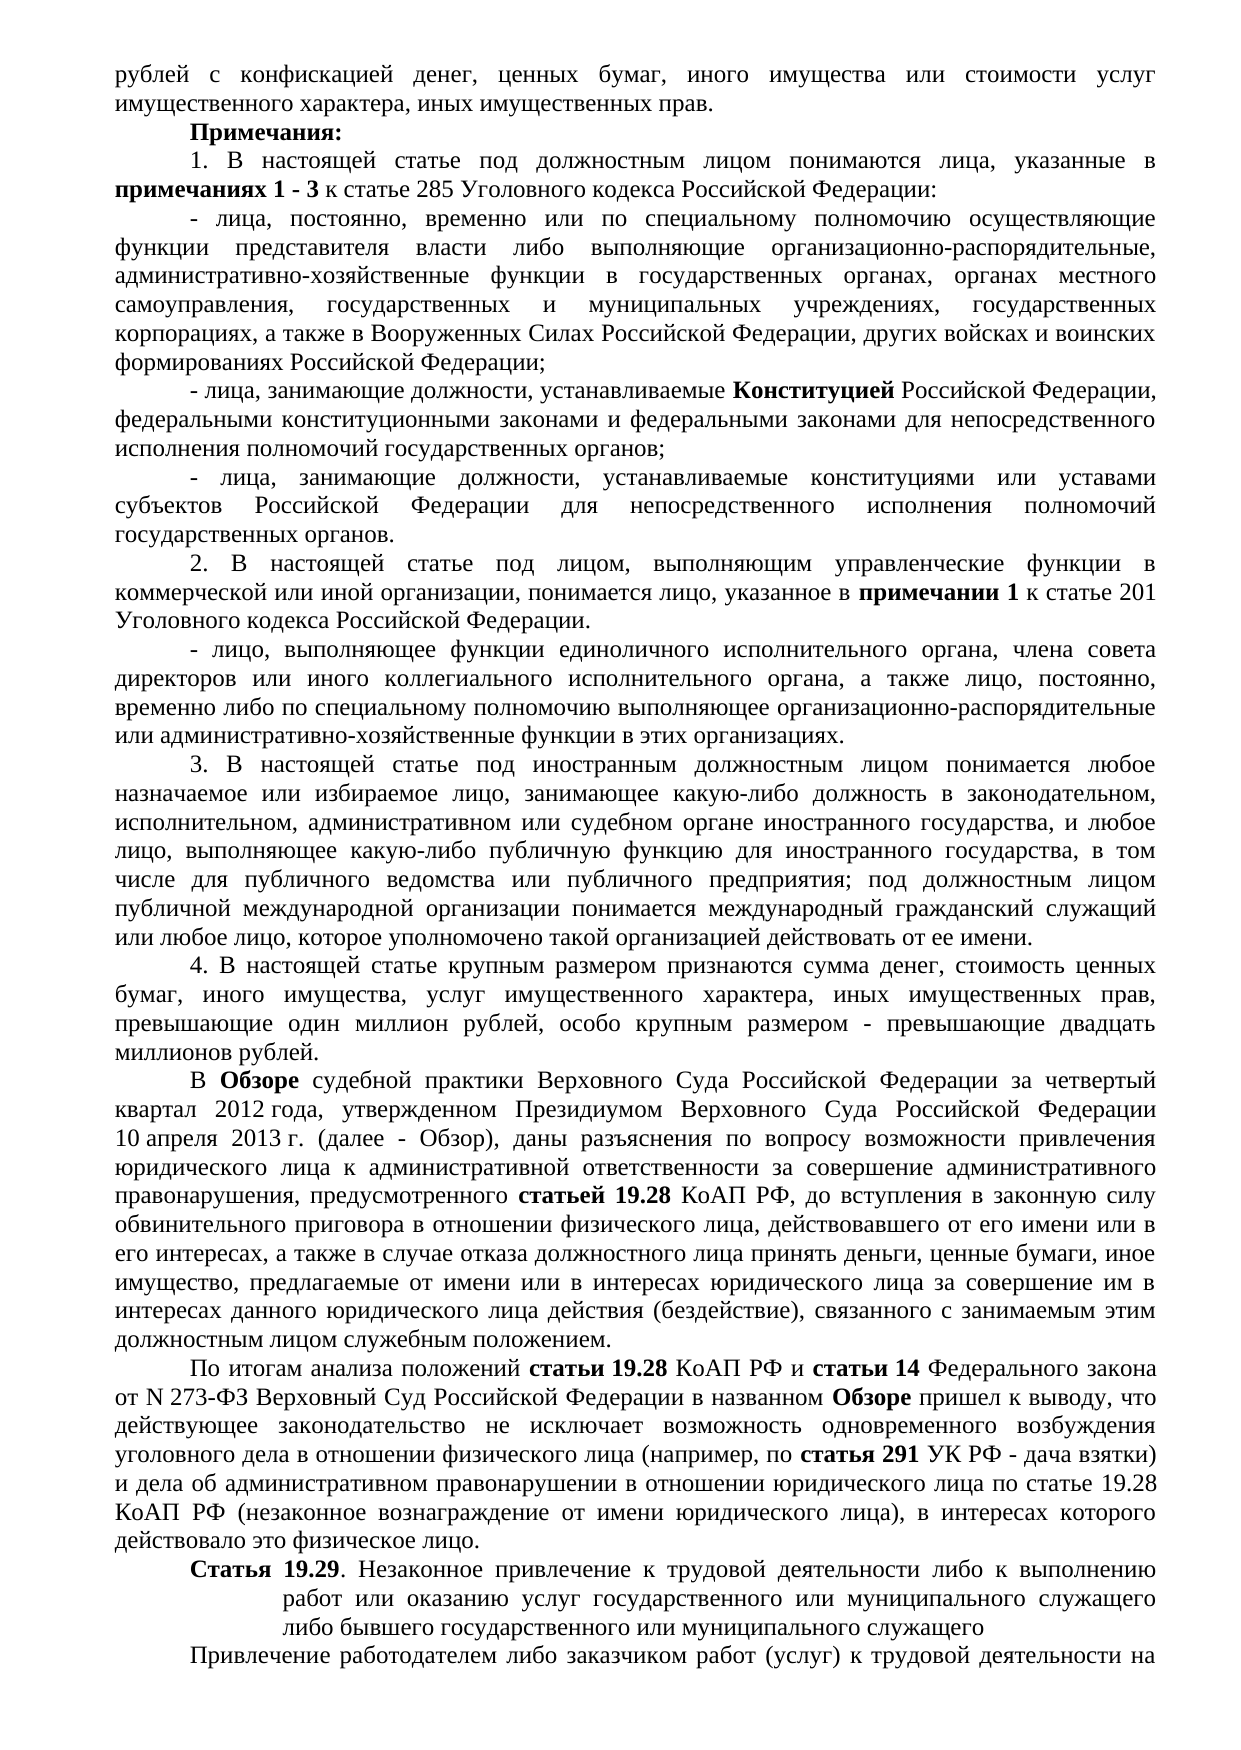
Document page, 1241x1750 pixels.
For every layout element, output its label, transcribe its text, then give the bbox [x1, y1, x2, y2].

text 4. В настоящей статье крупным размером признаются сумма денег, стоимость ценных бумаг, иного имущества, услуг имущественного характера, иных имущественных прав, превышающие один миллион рублей, особо крупным размером - превышающие двадцать миллионов рублей. [114, 950, 1157, 1065]
text - лица, постоянно, временно или по специальному полномочию осуществляющие функции представителя власти либо выполняющие организационно-распорядительные, административно-хозяйственные функции в государственных органах, органах местного самоуправления, государственных и муниципальных учреждениях, государственных корпорациях, а также в Вооруженных Силах Российской Федерации, других войсках и воинских формированиях Российской Федерации; [114, 203, 1157, 375]
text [114, 1640, 1157, 1669]
text 2. В настоящей статье под лицом, выполняющим управленческие функции в коммерческой или иной организации, понимается лицо, указанное в примечании 1 к статье 201 Уголовного кодекса Российской Федерации. [114, 548, 1157, 634]
text - лицо, выполняющее функции единоличного исполнительного органа, члена совета директоров или иного коллегиального исполнительного органа, а также лицо, постоянно, временно либо по специальному полномочию выполняющее организационно-распорядительные или административно-хозяйственные функции в этих организациях. [114, 634, 1157, 749]
text 1. В настоящей статье под должностным лицом понимаются лица, указанные в примечаниях 1 - 3 к статье 285 Уголовного кодекса Российской Федерации: [114, 145, 1157, 203]
text В Обзоре судебной практики Верховного Суда Российской Федерации за четвертый квартал 2012 года, утвержденном Президиумом Верховного Суда Российской Федерации 10 апреля 2013 г. (далее - Обзор), даны разъяснения по вопросу возможности привлечения юридического лица к административной ответственности за совершение административного правонарушения, предусмотренного статьей 19.28 КоАП РФ, до вступления в законную силу обвинительного приговора в отношении физического лица, действовавшего от его имени или в его интересах, а также в случае отказа должностного лица принять деньги, ценные бумаги, иное имущество, предлагаемые от имени или в интересах юридического лица за совершение им в интересах данного юридического лица действия (бездействие), связанного с занимаемым этим должностным лицом служебным положением. [114, 1065, 1157, 1353]
text - лица, занимающие должности, устанавливаемые конституциями или уставами субъектов Российской Федерации для непосредственного исполнения полномочий государственных органов. [114, 462, 1157, 548]
text - лица, занимающие должности, устанавливаемые Конституцией Российской Федерации, федеральными конституционными законами и федеральными законами для непосредственного исполнения полномочий государственных органов; [114, 375, 1157, 462]
text Примечания: [114, 117, 1157, 145]
text 3. В настоящей статье под иностранным должностным лицом понимается любое назначаемое или избираемое лицо, занимающее какую-либо должность в законодательном, исполнительном, административном или судебном органе иностранного государства, и любое лицо, выполняющее какую-либо публичную функцию для иностранного государства, в том числе для публичного ведомства или публичного предприятия; под должностным лицом публичной международной организации понимается международный гражданский служащий или любое лицо, которое уполномочено такой организацией действовать от ее имени. [114, 749, 1157, 950]
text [114, 59, 1157, 117]
text Статья 19.29. Незаконное привлечение к трудовой деятельности либо к выполнению работ или оказанию услуг государственного или муниципального служащего либо бывшего государственного или муниципального служащего [189, 1554, 1157, 1640]
text По итогам анализа положений статьи 19.28 КоАП РФ и статьи 14 Федерального закона от N 273-ФЗ Верховный Суд Российской Федерации в названном Обзоре пришел к выводу, что действующее законодательство не исключает возможность одновременного возбуждения уголовного дела в отношении физического лица (например, по статья 291 УК РФ - дача взятки) и дела об административном правонарушении в отношении юридического лица по статье 19.28 КоАП РФ (незаконное вознаграждение от имени юридического лица), в интересах которого действовало это физическое лицо. [114, 1353, 1157, 1554]
